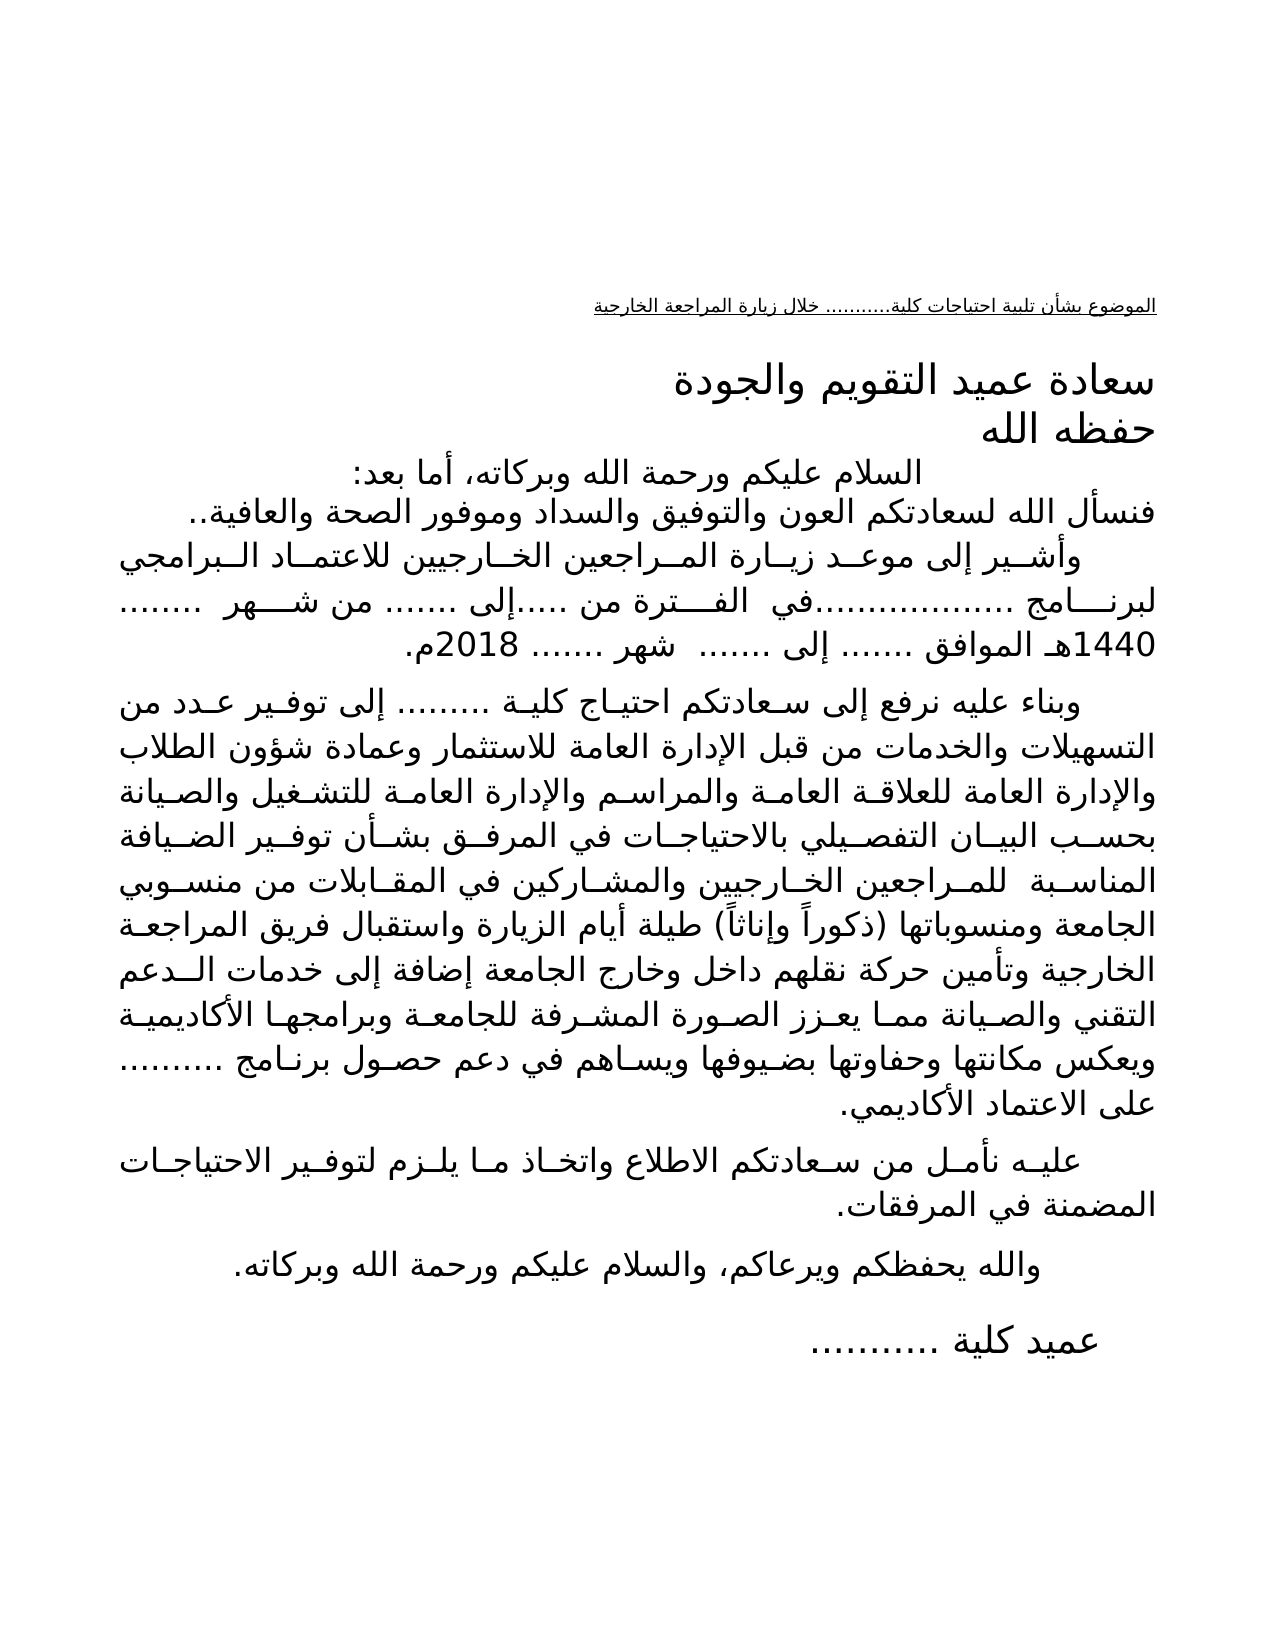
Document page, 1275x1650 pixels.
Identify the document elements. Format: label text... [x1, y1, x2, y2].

text سعادة عميد التقويم والجودة حفظه الله [118, 356, 1157, 453]
text فنسأل الله لسعادتكم العون والتوفيق والسداد وموفور الصحة والعافية.. [118, 492, 1157, 531]
text وبناء عليه نرفع إلى سعادتكم احتياج كلية ......... إلى توفير عدد من التسهيلات والخدمات من قبل الإدارة العامة للاستثمار وعمادة شؤون الطلاب والإدارة العامة للعلاقة العامة والمراسم والإدارة العامة للتشغيل والصيانة بحسب البيان التفصيلي بالاحتياجات في المرفق بشأن توفير الضيافة المناسبة للمراجعين الخارجيين والمشاركين في المقابلات من منسوبي الجامعة ومنسوباتها (ذكوراً وإناثاً) طيلة أيام الزيارة واستقبال فريق المراجعة الخارجية وتأمين حركة نقلهم داخل وخارج الجامعة إضافة إلى خدمات الدعم التقني والصيانة مما يعزز الصورة المشرفة للجامعة وبرامجها الأكاديمية ويعكس مكانتها وحفاوتها بضيوفها ويساهم في دعم حصول برنامج .......... على الاعتماد الأكاديمي. [118, 683, 1157, 1123]
text السلام عليكم ورحمة الله وبركاته، أما بعد: [118, 453, 1157, 492]
text وأشير إلى موعد زيارة المراجعين الخارجيين للاعتماد البرامجي لبرنامج ...................في الفترة من .....إلى ....... من شهر ........ 1440هـ الموافق ....... إلى ....... شهر ....... 2018م. [118, 537, 1157, 665]
text والله يحفظكم ويرعاكم، والسلام عليكم ورحمة الله وبركاته. [118, 1243, 1157, 1284]
text الموضوع بشأن تلبية احتياجات كلية........... خلال زيارة المراجعة الخارجية [118, 295, 1157, 317]
text عليه نأمل من سعادتكم الاطلاع واتخاذ ما يلزم لتوفير الاحتياجات المضمنة في المرفقات. [118, 1141, 1157, 1225]
